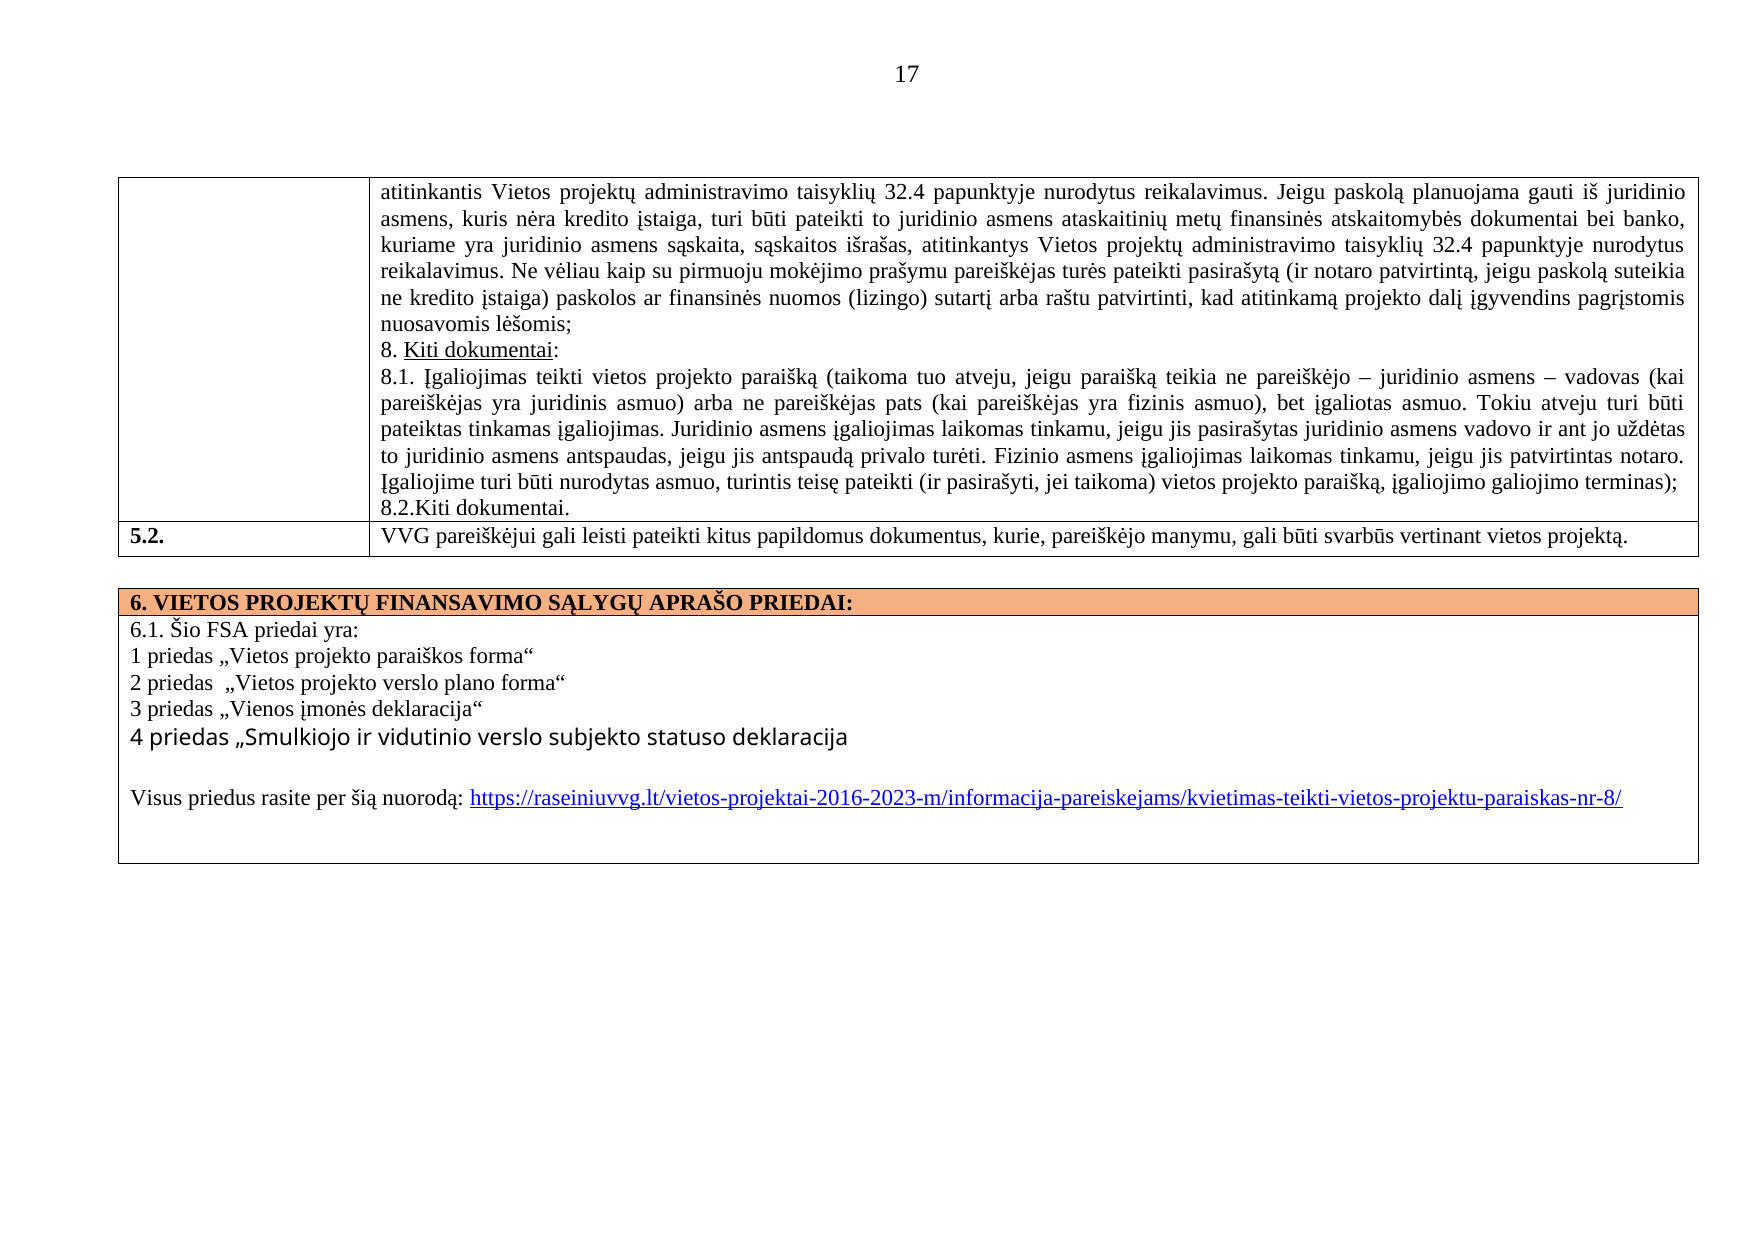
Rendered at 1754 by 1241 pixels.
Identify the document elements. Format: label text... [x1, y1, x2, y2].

table_cell 6.1. Šio FSA priedai yra: 1 priedas „Vietos projekto paraiškos forma“ 2 priedas „Vietos projekto verslo plano forma“ 3 priedas „Vienos įmonės deklaracija“ 4 priedas „Smulkiojo ir vidutinio verslo subjekto statuso deklaracija Visus priedus rasite per šią nuorodą: https://raseiniuvvg.lt/vietos-projektai-2016-2023-m/informacija-pareiskejams/kvietimas-teikti-vietos-projektu-paraiskas-nr-8/ [119, 616, 1698, 863]
table_cell 5.2. [119, 522, 369, 556]
table_cell VVG pareiškėjui gali leisti pateikti kitus papildomus dokumentus, kurie, pareiškėjo manymu, gali būti svarbūs vertinant vietos projektą. [370, 522, 1698, 556]
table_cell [370, 178, 1698, 521]
table_header 6. VIETOS PROJEKTŲ FINANSAVIMO SĄLYGŲ APRAŠO PRIEDAI: [119, 589, 1698, 615]
